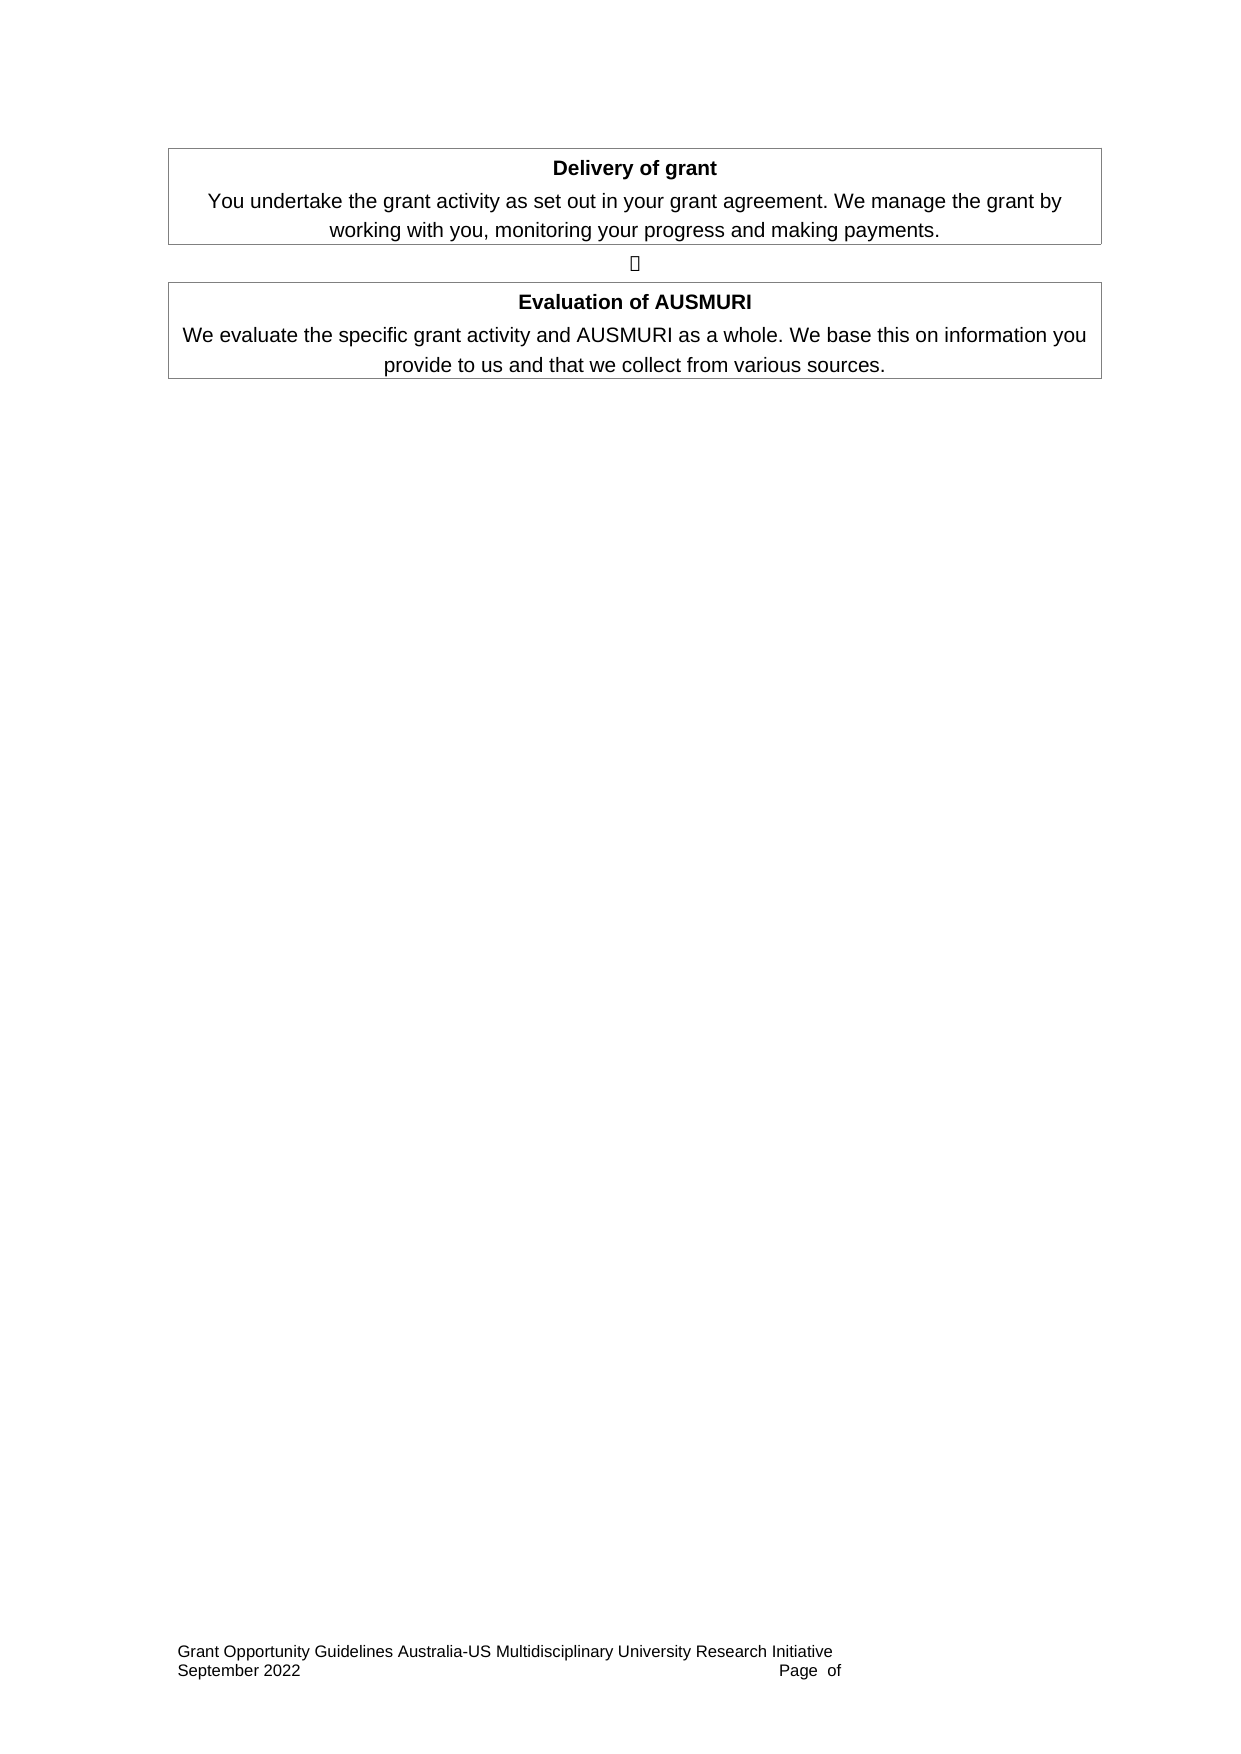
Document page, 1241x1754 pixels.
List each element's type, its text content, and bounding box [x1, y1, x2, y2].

text  [177, 249, 1092, 278]
text Delivery of grant [169, 149, 1101, 179]
text You undertake the grant activity as set out in your grant agreement. We manage the grant by working with you, monitoring your progress and making payments. [169, 181, 1101, 244]
text Evaluation of AUSMURI [169, 283, 1101, 314]
text We evaluate the specific grant activity and AUSMURI as a whole. We base this on information you provide to us and that we collect from various sources. [169, 315, 1101, 378]
